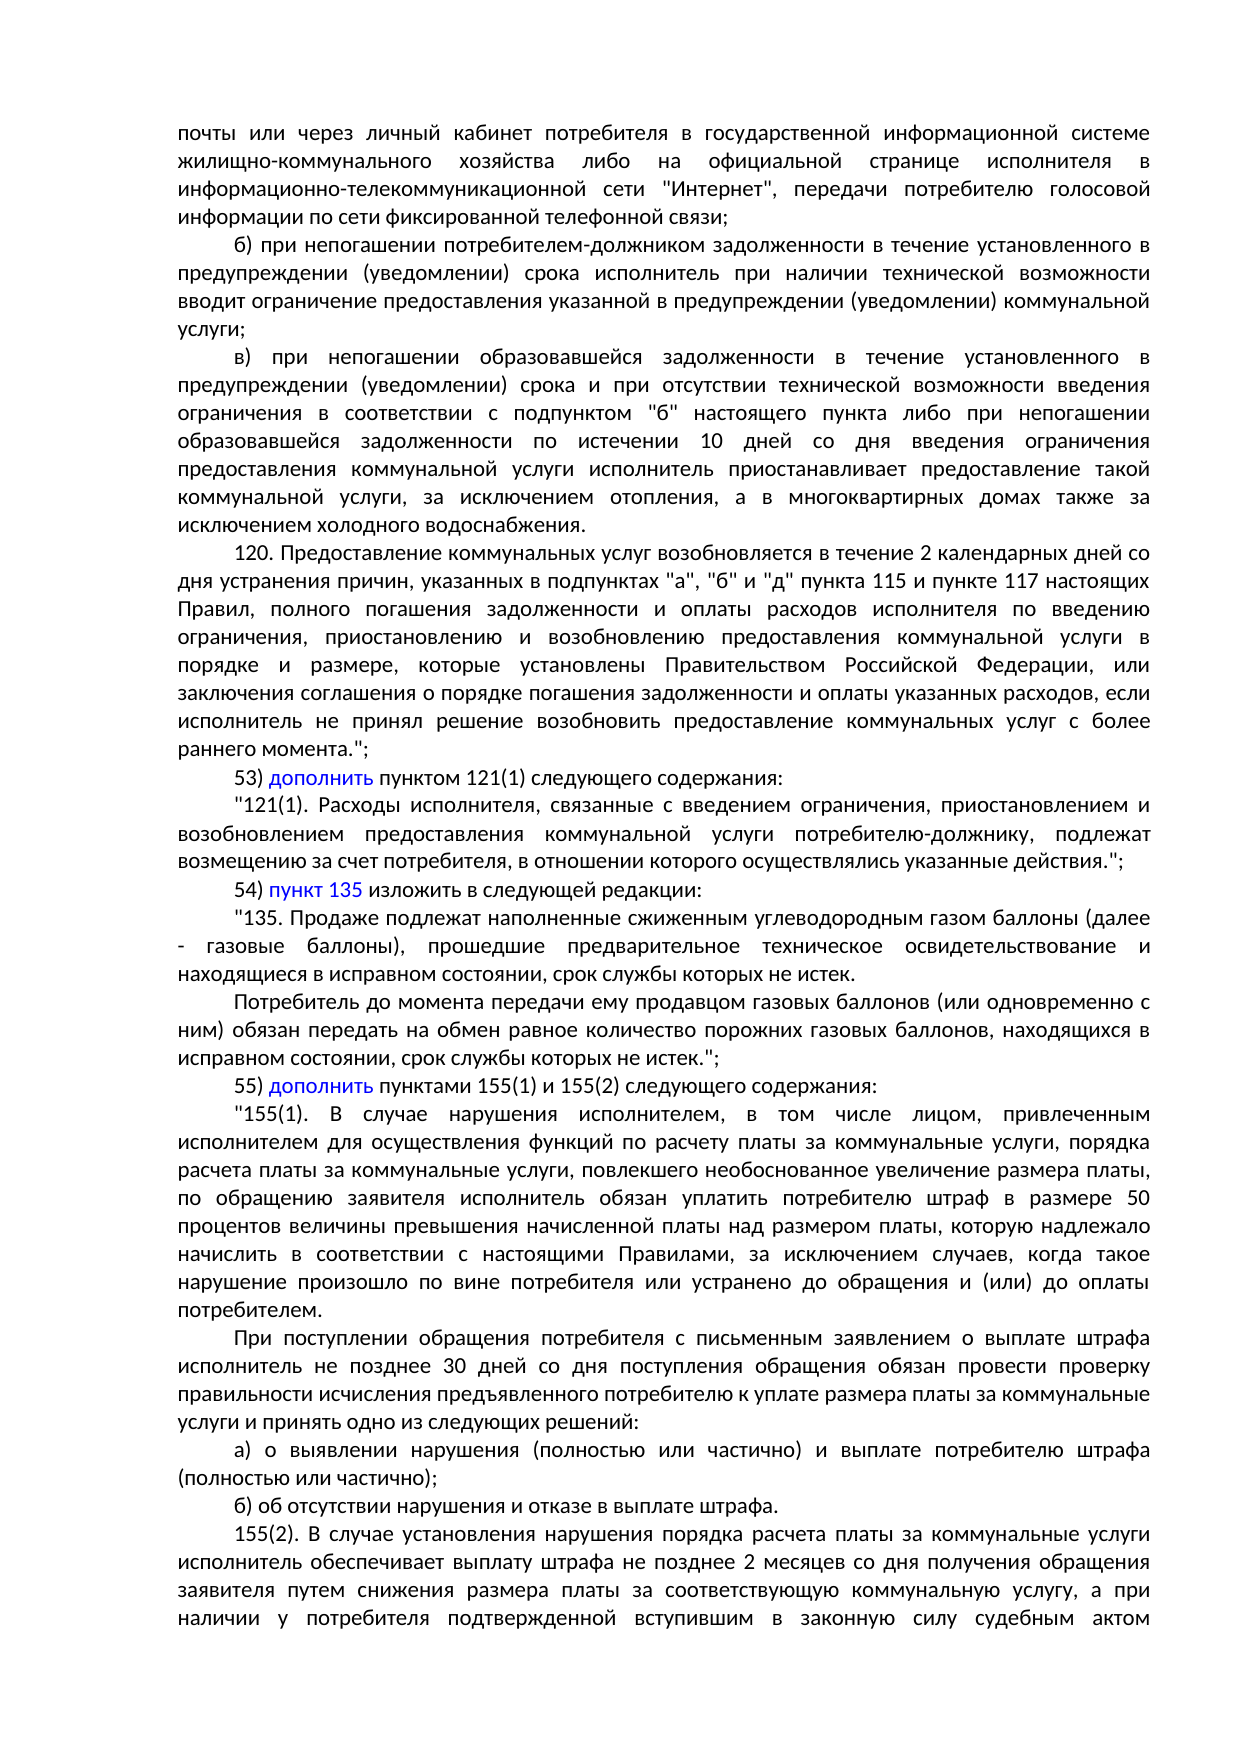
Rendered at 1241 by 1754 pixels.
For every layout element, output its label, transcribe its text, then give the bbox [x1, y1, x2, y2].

text Потребитель до момента передачи ему продавцом газовых баллонов (или одновременно с ним) обязан передать на обмен равное количество порожних газовых баллонов, находящихся в исправном состоянии, срок службы которых не истек."; [177, 987, 1152, 1071]
text При поступлении обращения потребителя с письменным заявлением о выплате штрафа исполнитель не позднее 30 дней со дня поступления обращения обязан провести проверку правильности исчисления предъявленного потребителю к уплате размера платы за коммунальные услуги и принять одно из следующих решений: [177, 1323, 1152, 1435]
text 55) дополнить пунктами 155(1) и 155(2) следующего содержания: [177, 1071, 1152, 1099]
text в) при непогашении образовавшейся задолженности в течение установленного в предупреждении (уведомлении) срока и при отсутствии технической возможности введения ограничения в соответствии с подпунктом "б" настоящего пункта либо при непогашении образовавшейся задолженности по истечении 10 дней со дня введения ограничения предоставления коммунальной услуги исполнитель приостанавливает предоставление такой коммунальной услуги, за исключением отопления, а в многоквартирных домах также за исключением холодного водоснабжения. [177, 342, 1152, 538]
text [177, 1519, 1152, 1631]
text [177, 118, 1152, 230]
text а) о выявлении нарушения (полностью или частично) и выплате потребителю штрафа (полностью или частично); [177, 1435, 1152, 1491]
text б) об отсутствии нарушения и отказе в выплате штрафа. [177, 1491, 1152, 1519]
text б) при непогашении потребителем-должником задолженности в течение установленного в предупреждении (уведомлении) срока исполнитель при наличии технической возможности вводит ограничение предоставления указанной в предупреждении (уведомлении) коммунальной услуги; [177, 230, 1152, 342]
text "155(1). В случае нарушения исполнителем, в том числе лицом, привлеченным исполнителем для осуществления функций по расчету платы за коммунальные услуги, порядка расчета платы за коммунальные услуги, повлекшего необоснованное увеличение размера платы, по обращению заявителя исполнитель обязан уплатить потребителю штраф в размере 50 процентов величины превышения начисленной платы над размером платы, которую надлежало начислить в соответствии с настоящими Правилами, за исключением случаев, когда такое нарушение произошло по вине потребителя или устранено до обращения и (или) до оплаты потребителем. [177, 1099, 1152, 1323]
text 54) пункт 135 изложить в следующей редакции: [177, 875, 1152, 903]
text 53) дополнить пунктом 121(1) следующего содержания: [177, 763, 1152, 791]
text "121(1). Расходы исполнителя, связанные с введением ограничения, приостановлением и возобновлением предоставления коммунальной услуги потребителю-должнику, подлежат возмещению за счет потребителя, в отношении которого осуществлялись указанные действия."; [177, 791, 1152, 875]
text "135. Продаже подлежат наполненные сжиженным углеводородным газом баллоны (далее - газовые баллоны), прошедшие предварительное техническое освидетельствование и находящиеся в исправном состоянии, срок службы которых не истек. [177, 903, 1152, 987]
text 120. Предоставление коммунальных услуг возобновляется в течение 2 календарных дней со дня устранения причин, указанных в подпунктах "а", "б" и "д" пункта 115 и пункте 117 настоящих Правил, полного погашения задолженности и оплаты расходов исполнителя по введению ограничения, приостановлению и возобновлению предоставления коммунальной услуги в порядке и размере, которые установлены Правительством Российской Федерации, или заключения соглашения о порядке погашения задолженности и оплаты указанных расходов, если исполнитель не принял решение возобновить предоставление коммунальных услуг с более раннего момента."; [177, 538, 1152, 763]
